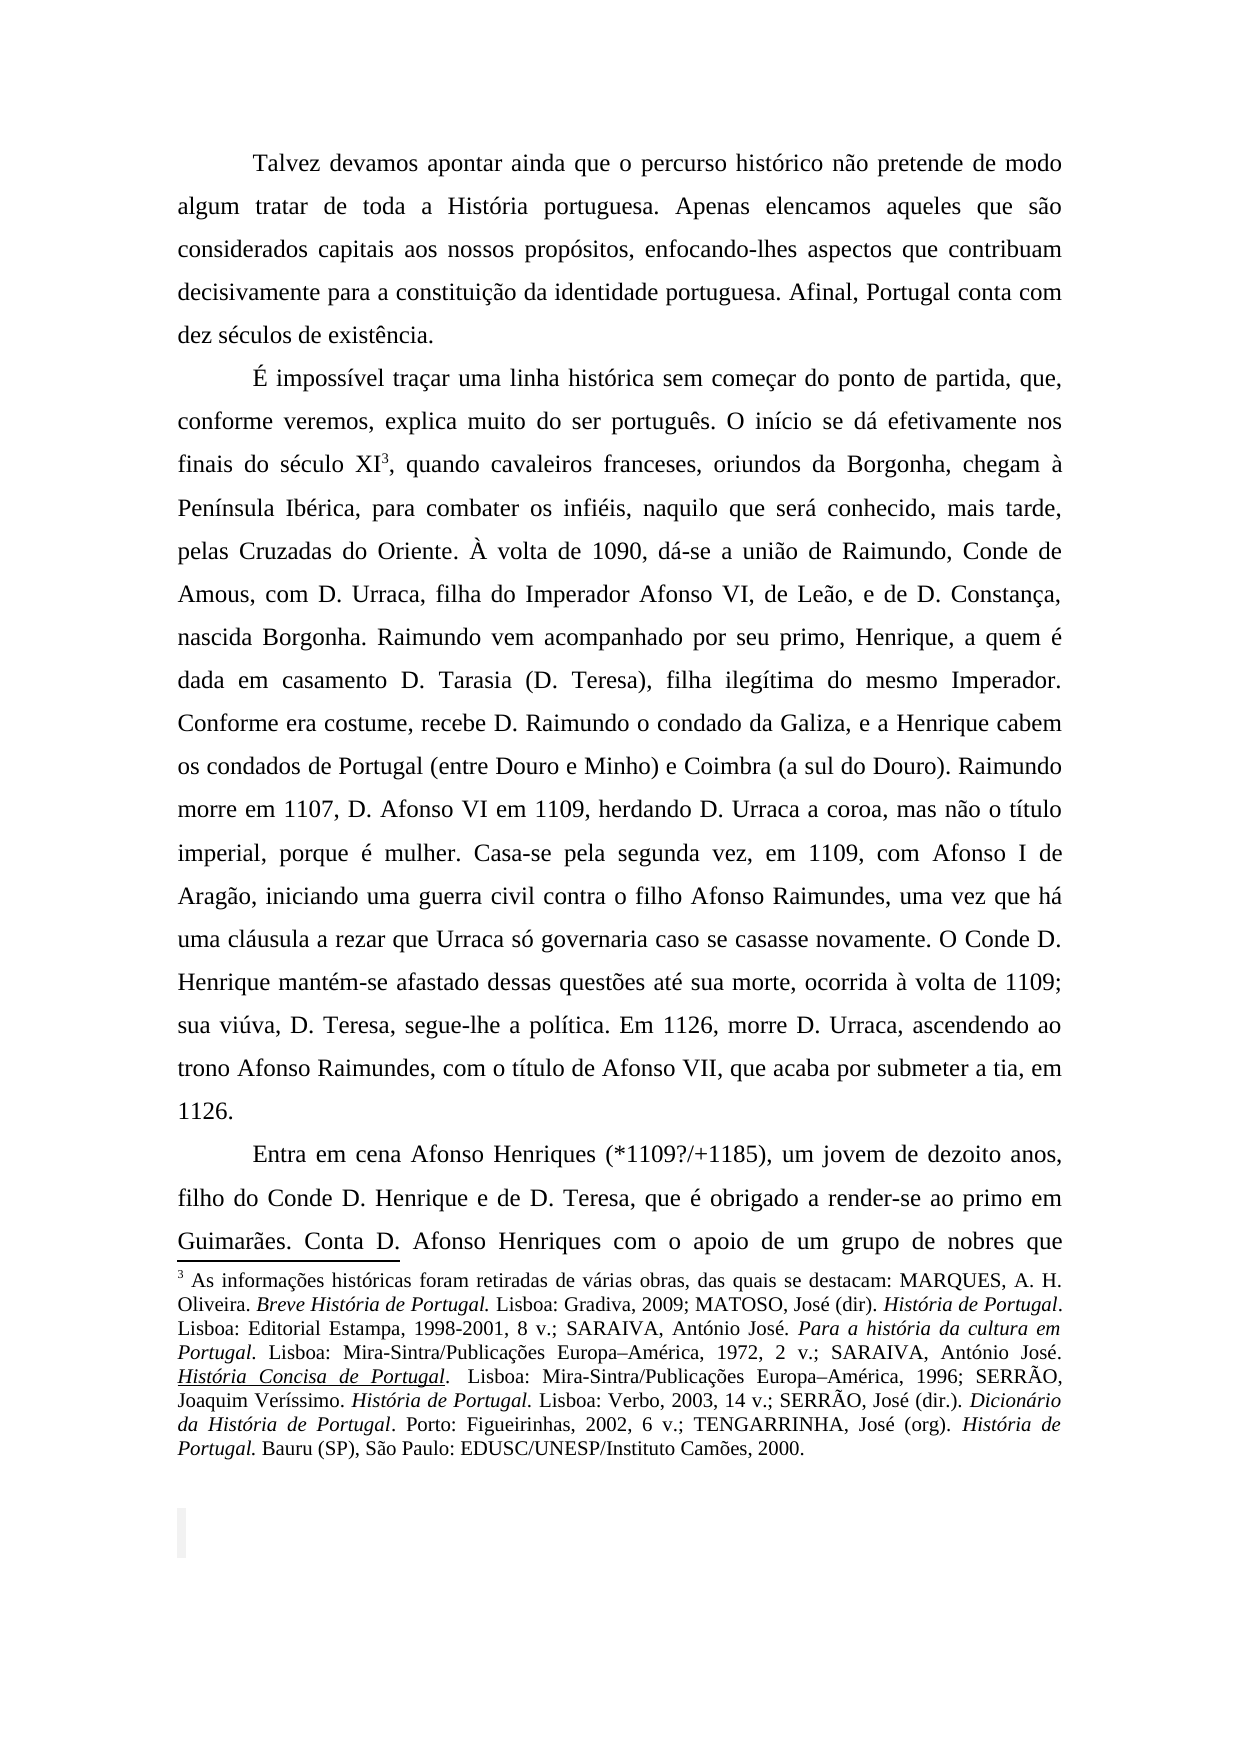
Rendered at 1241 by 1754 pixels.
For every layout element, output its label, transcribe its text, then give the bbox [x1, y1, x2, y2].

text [177, 1139, 1063, 1254]
text É impossível traçar uma linha histórica sem começar do ponto de partida, que, conforme veremos, explica muito do ser português. O início se dá efetivamente nos finais do século XI, quando cavaleiros franceses, oriundos da Borgonha, chegam à Península Ibérica, para combater os infiéis, naquilo que será conhecido, mais tarde, pelas Cruzadas do Oriente. À volta de 1090, dá-se a união de Raimundo, Conde de Amous, com D. Urraca, filha do Imperador Afonso VI, de Leão, e de D. Constança, nascida Borgonha. Raimundo vem acompanhado por seu primo, Henrique, a quem é dada em casamento D. Tarasia (D. Teresa), filha ilegítima do mesmo Imperador. Conforme era costume, recebe D. Raimundo o condado da Galiza, e a Henrique cabem os condados de Portugal (entre Douro e Minho) e Coimbra (a sul do Douro). Raimundo morre em 1107, D. Afonso VI em 1109, herdando D. Urraca a coroa, mas não o título imperial, porque é mulher. Casa-se pela segunda vez, em 1109, com Afonso I de Aragão, iniciando uma guerra civil contra o filho Afonso Raimundes, uma vez que há uma cláusula a rezar que Urraca só governaria caso se casasse novamente. O Conde D. Henrique mantém-se afastado dessas questões até sua morte, ocorrida à volta de 1109; sua viúva, D. Teresa, segue-lhe a política. Em 1126, morre D. Urraca, ascendendo ao trono Afonso Raimundes, com o título de Afonso VII, que acaba por submeter a tia, em 1126. [177, 363, 1063, 1125]
text Talvez devamos apontar ainda que o percurso histórico não pretende de modo algum tratar de toda a História portuguesa. Apenas elencamos aqueles que são considerados capitais aos nossos propósitos, enfocando-lhes aspectos que contribuam decisivamente para a constituição da identidade portuguesa. Afinal, Portugal conta com dez séculos de existência. [177, 148, 1063, 349]
